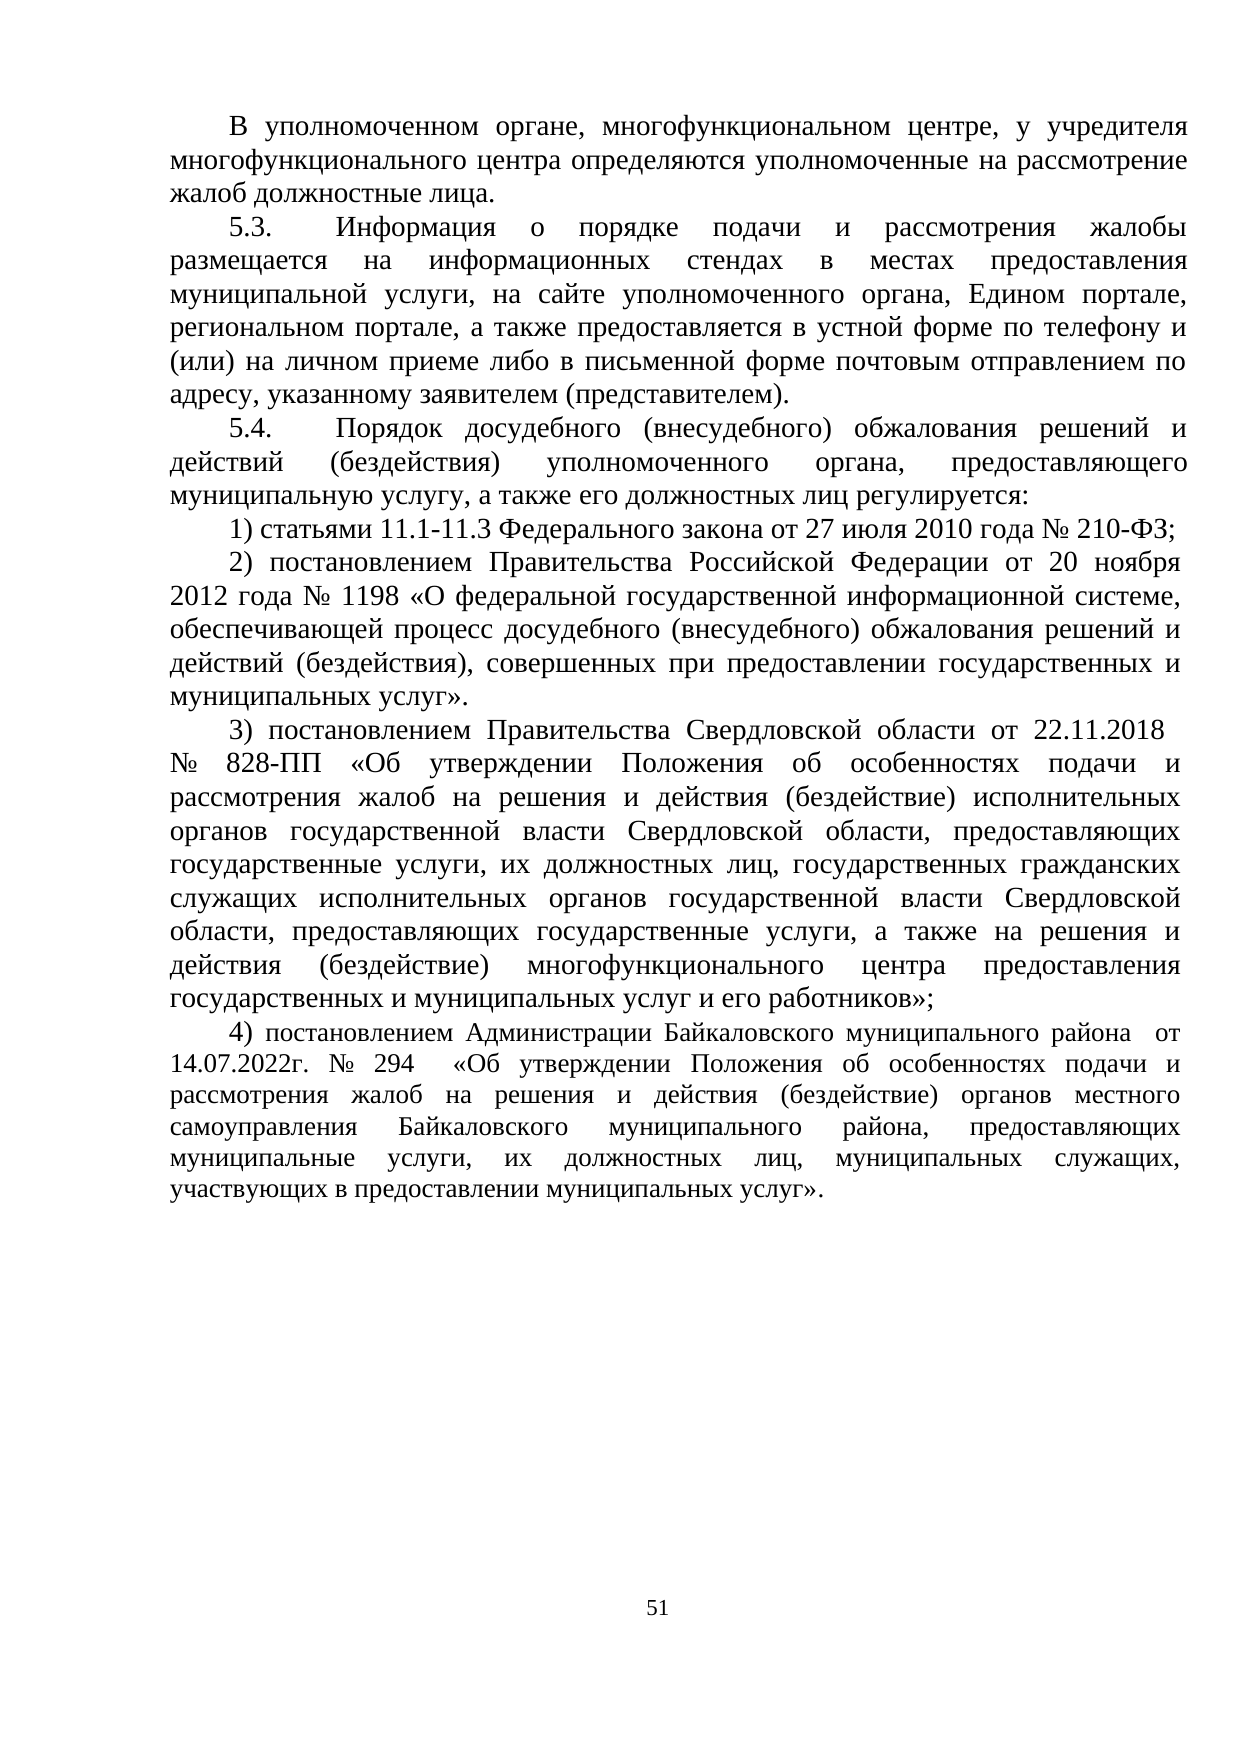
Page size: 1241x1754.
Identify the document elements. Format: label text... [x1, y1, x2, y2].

list Информация о порядке подачи и рассмотрения жалобы размещается на информационных стендах в местах предоставления муниципальной услуги, на сайте уполномоченного органа, Едином портале, региональном портале, а также предоставляется в устной форме по телефону и (или) на личном приеме либо в письменной форме почтовым отправлением по адресу, указанному заявителем (представителем). [169, 209, 1188, 410]
list 2) постановлением Правительства Российской Федерации от 20 ноября 2012 года № 1198 «О федеральной государственной информационной системе, обеспечивающей процесс досудебного (внесудебного) обжалования решений и действий (бездействия), совершенных при предоставлении государственных и муниципальных услуг». [169, 544, 1181, 712]
list 1) статьями 11.1-11.3 Федерального закона от 27 июля 2010 года № 210-ФЗ; [169, 511, 1181, 544]
list Порядок досудебного (внесудебного) обжалования решений и действий (бездействия) уполномоченного органа, предоставляющего муниципальную услугу, а также его должностных лиц регулируется: [169, 410, 1188, 511]
text В уполномоченном органе, многофункциональном центре, у учредителя многофункционального центра определяются уполномоченные на рассмотрение жалоб должностные лица. [169, 108, 1188, 209]
list 3) постановлением Правительства Свердловской области от 22.11.2018 № 828-ПП «Об утверждении Положения об особенностях подачи и рассмотрения жалоб на решения и действия (бездействие) исполнительных органов государственной власти Свердловской области, предоставляющих государственные услуги, их должностных лиц, государственных гражданских служащих исполнительных органов государственной власти Свердловской области, предоставляющих государственные услуги, а также на решения и действия (бездействие) многофункционального центра предоставления государственных и муниципальных услуг и его работников»; [169, 712, 1181, 1014]
list 4) постановлением Администрации Байкаловского муниципального района от 14.07.2022г. № 294 «Об утверждении Положения об особенностях подачи и рассмотрения жалоб на решения и действия (бездействие) органов местного самоуправления Байкаловского муниципального района, предоставляющих муниципальные услуги, их должностных лиц, муниципальных служащих, участвующих в предоставлении муниципальных услуг». [169, 1014, 1181, 1203]
